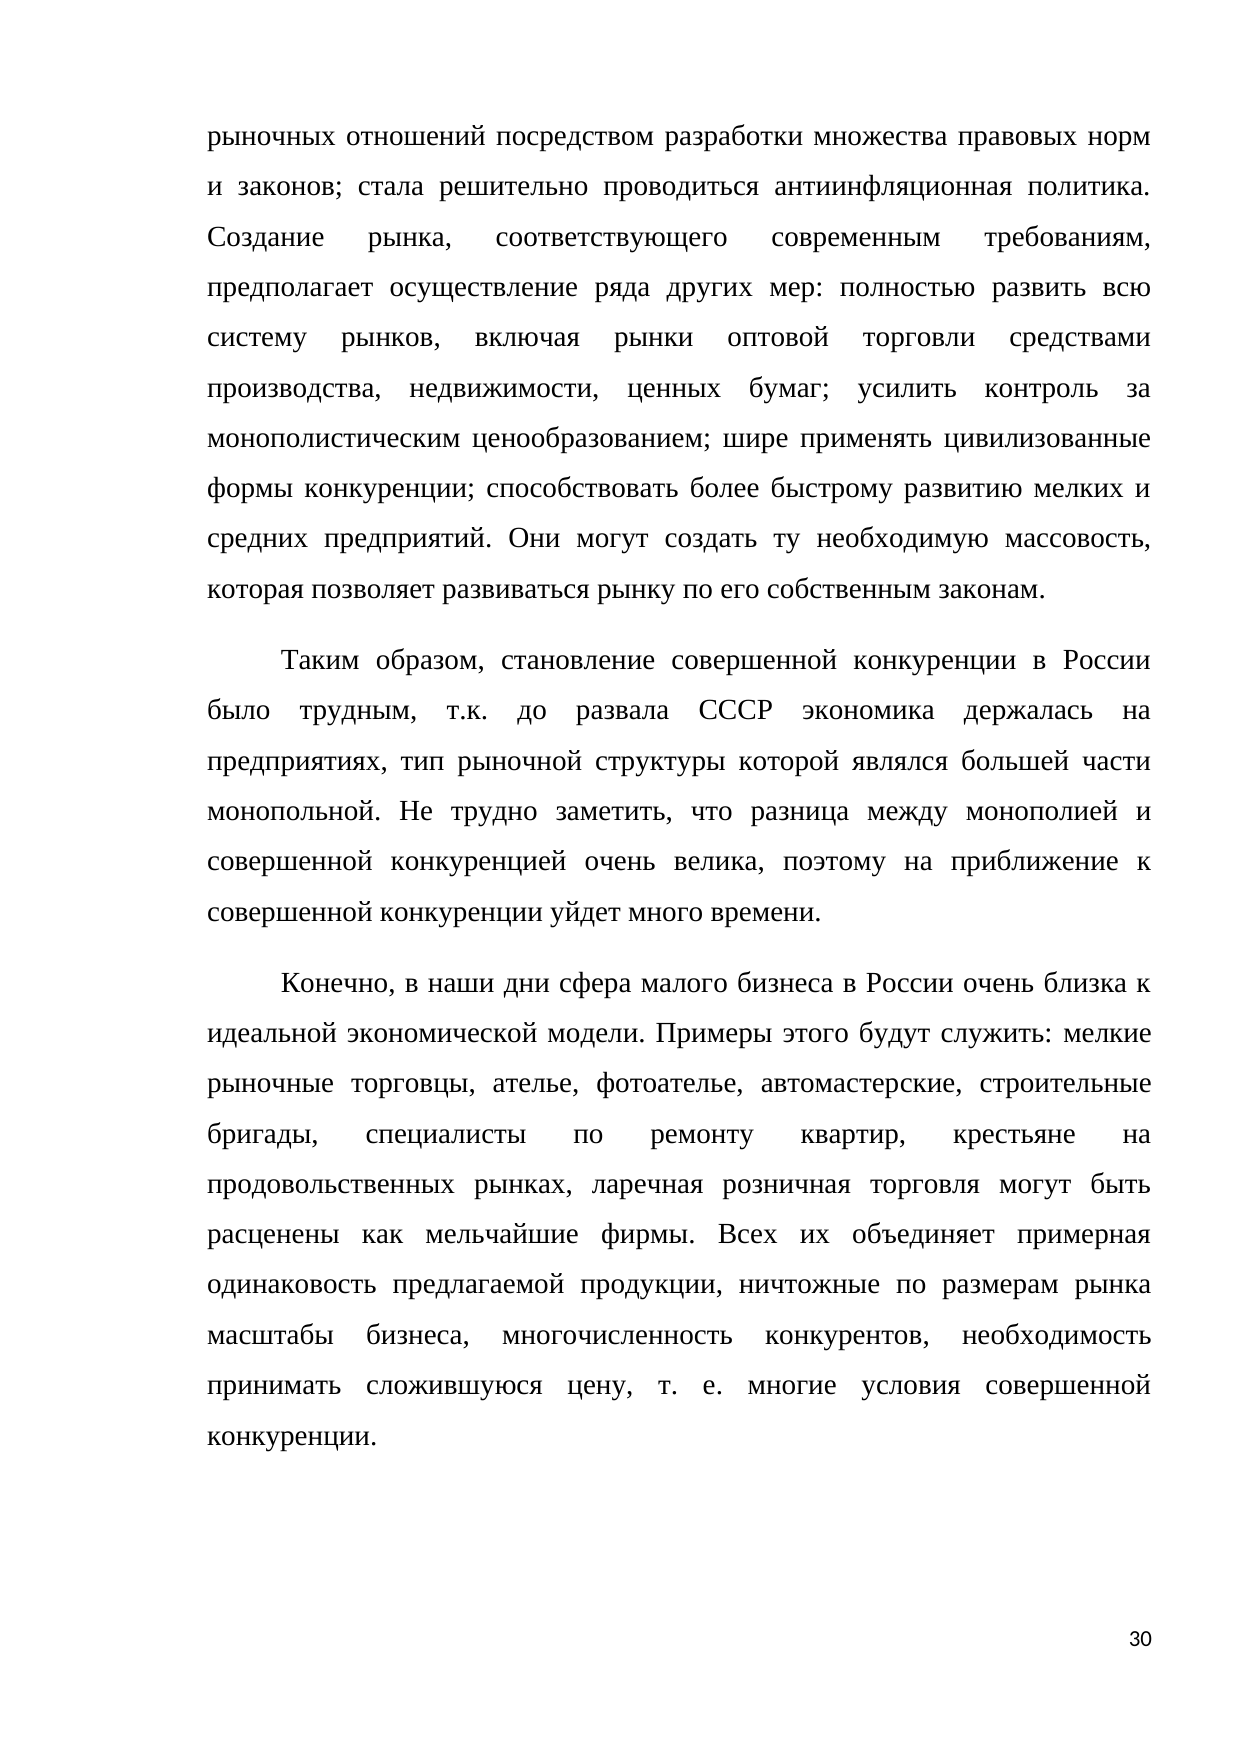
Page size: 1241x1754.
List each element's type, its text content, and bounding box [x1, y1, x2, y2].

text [207, 118, 1152, 604]
text Таким образом, становление совершенной конкуренции в России было трудным, т.к. до развала СССР экономика держалась на предприятиях, тип рыночной структуры которой являлся большей части монопольной. Не трудно заметить, что разница между монополией и совершенной конкуренцией очень велика, поэтому на приближение к совершенной конкуренции уйдет много времени. [207, 642, 1152, 927]
text Конечно, в наши дни сфера малого бизнеса в России очень близка к идеальной экономической модели. Примеры этого будут служить: мелкие рыночные торговцы, ателье, фотоателье, автомастерские, строительные бригады, специалисты по ремонту квартир, крестьяне на продовольственных рынках, ларечная розничная торговля могут быть расценены как мельчайшие фирмы. Всех их объединяет примерная одинаковость предлагаемой продукции, ничтожные по размерам рынка масштабы бизнеса, многочисленность конкурентов, необходимость принимать сложившуюся цену, т. е. многие условия совершенной конкуренции. [207, 965, 1152, 1451]
